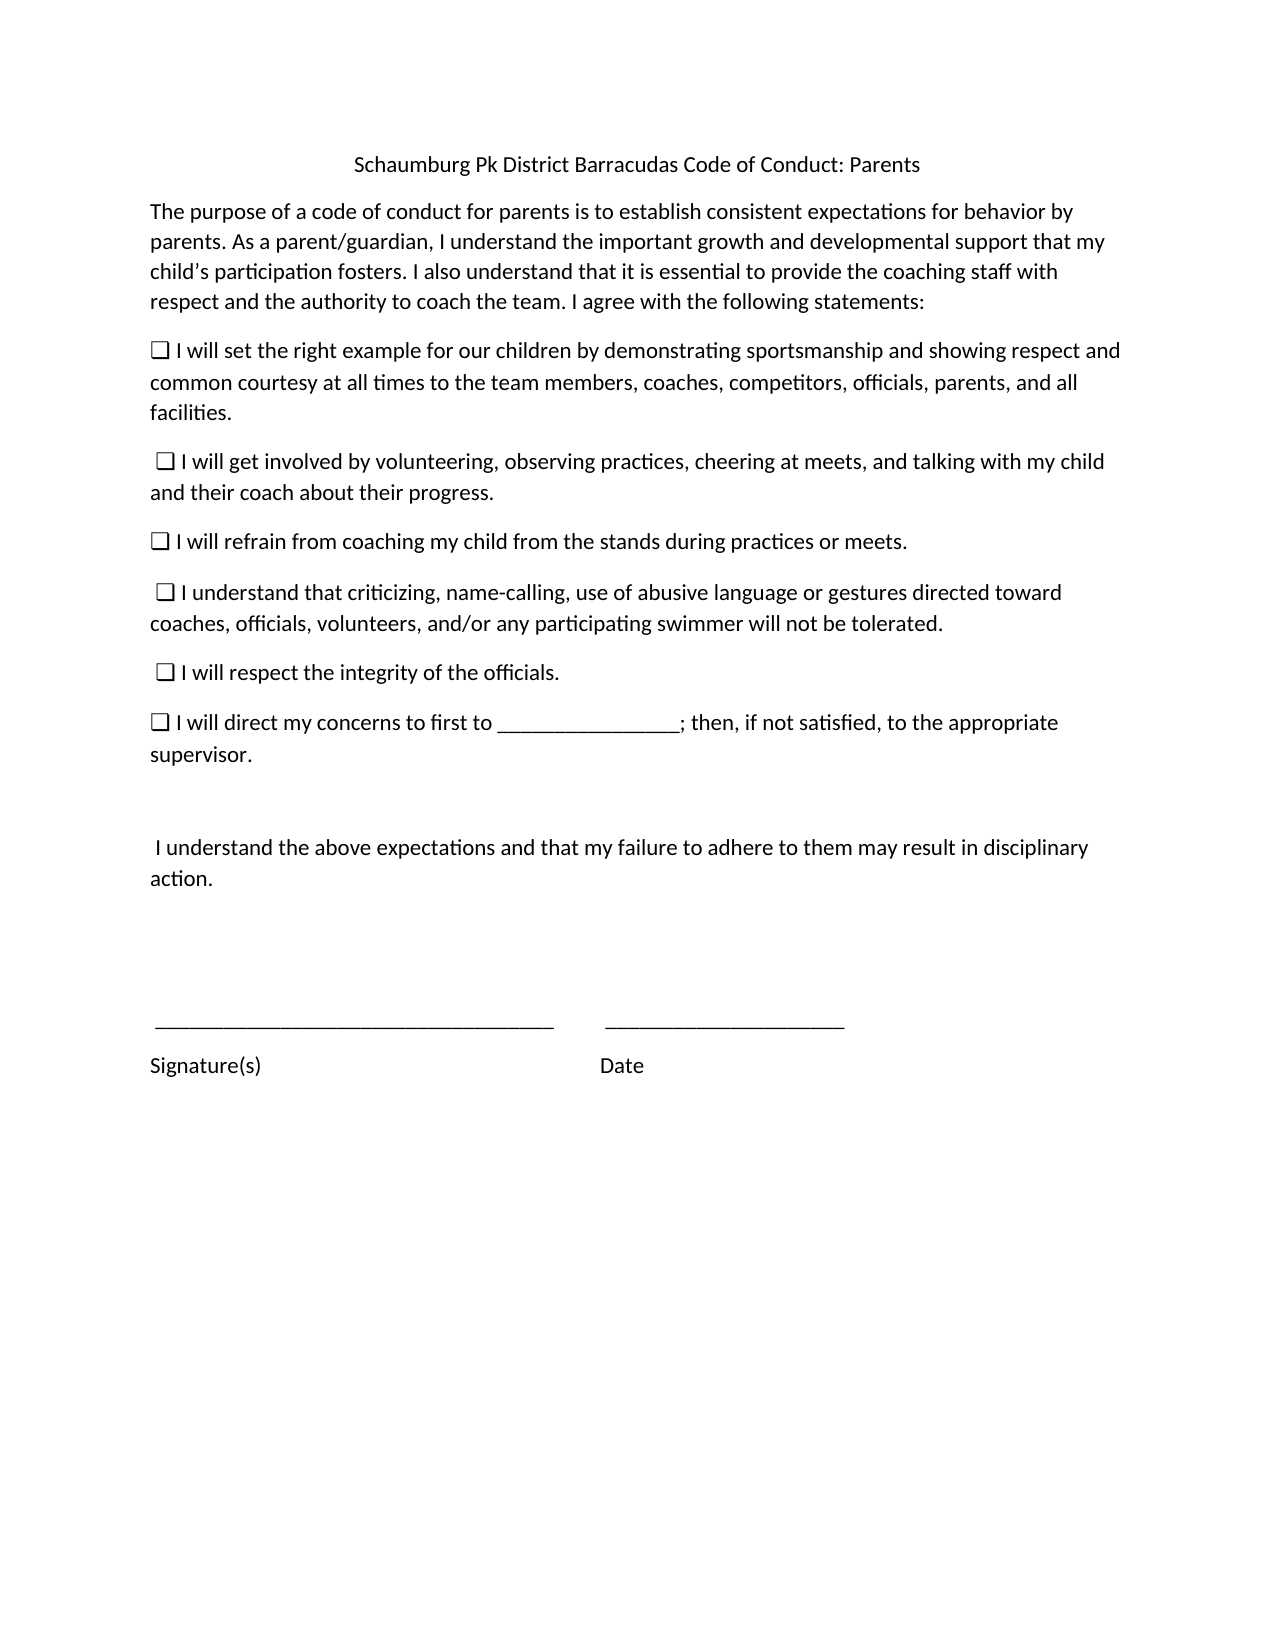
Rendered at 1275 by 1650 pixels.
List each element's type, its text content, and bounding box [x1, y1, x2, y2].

text ❏ I will get involved by volunteering, observing practices, cheering at meets, and talking with my child and their coach about their progress. [150, 445, 1125, 506]
text I understand the above expectations and that my failure to adhere to them may result in disciplinary action. [150, 833, 1125, 892]
text ❏ I will refrain from coaching my child from the stands during practices or meets. [150, 525, 1125, 556]
text ___________________________________ _____________________ [150, 1004, 1125, 1032]
text ❏ I will set the right example for our children by demonstrating sportsmanship and showing respect and common courtesy at all times to the team members, coaches, competitors, officials, parents, and all facilities. [150, 334, 1125, 426]
text ❏ I will direct my concerns to first to ________________; then, if not satisfied, to the appropriate supervisor. [150, 706, 1125, 768]
text ❏ I will respect the integrity of the officials. [150, 656, 1125, 687]
text ❏ I understand that criticizing, name-calling, use of abusive language or gestures directed toward coaches, officials, volunteers, and/or any participating swimmer will not be tolerated. [150, 576, 1125, 637]
text Schaumburg Pk District Barracudas Code of Conduct: Parents [150, 150, 1125, 178]
text Signature(s) Date [150, 1051, 1125, 1079]
text The purpose of a code of conduct for parents is to establish consistent expectations for behavior by parents. As a parent/guardian, I understand the important growth and developmental support that my child’s participation fosters. I also understand that it is essential to provide the coaching staff with respect and the authority to coach the team. I agree with the following statements: [150, 197, 1125, 316]
